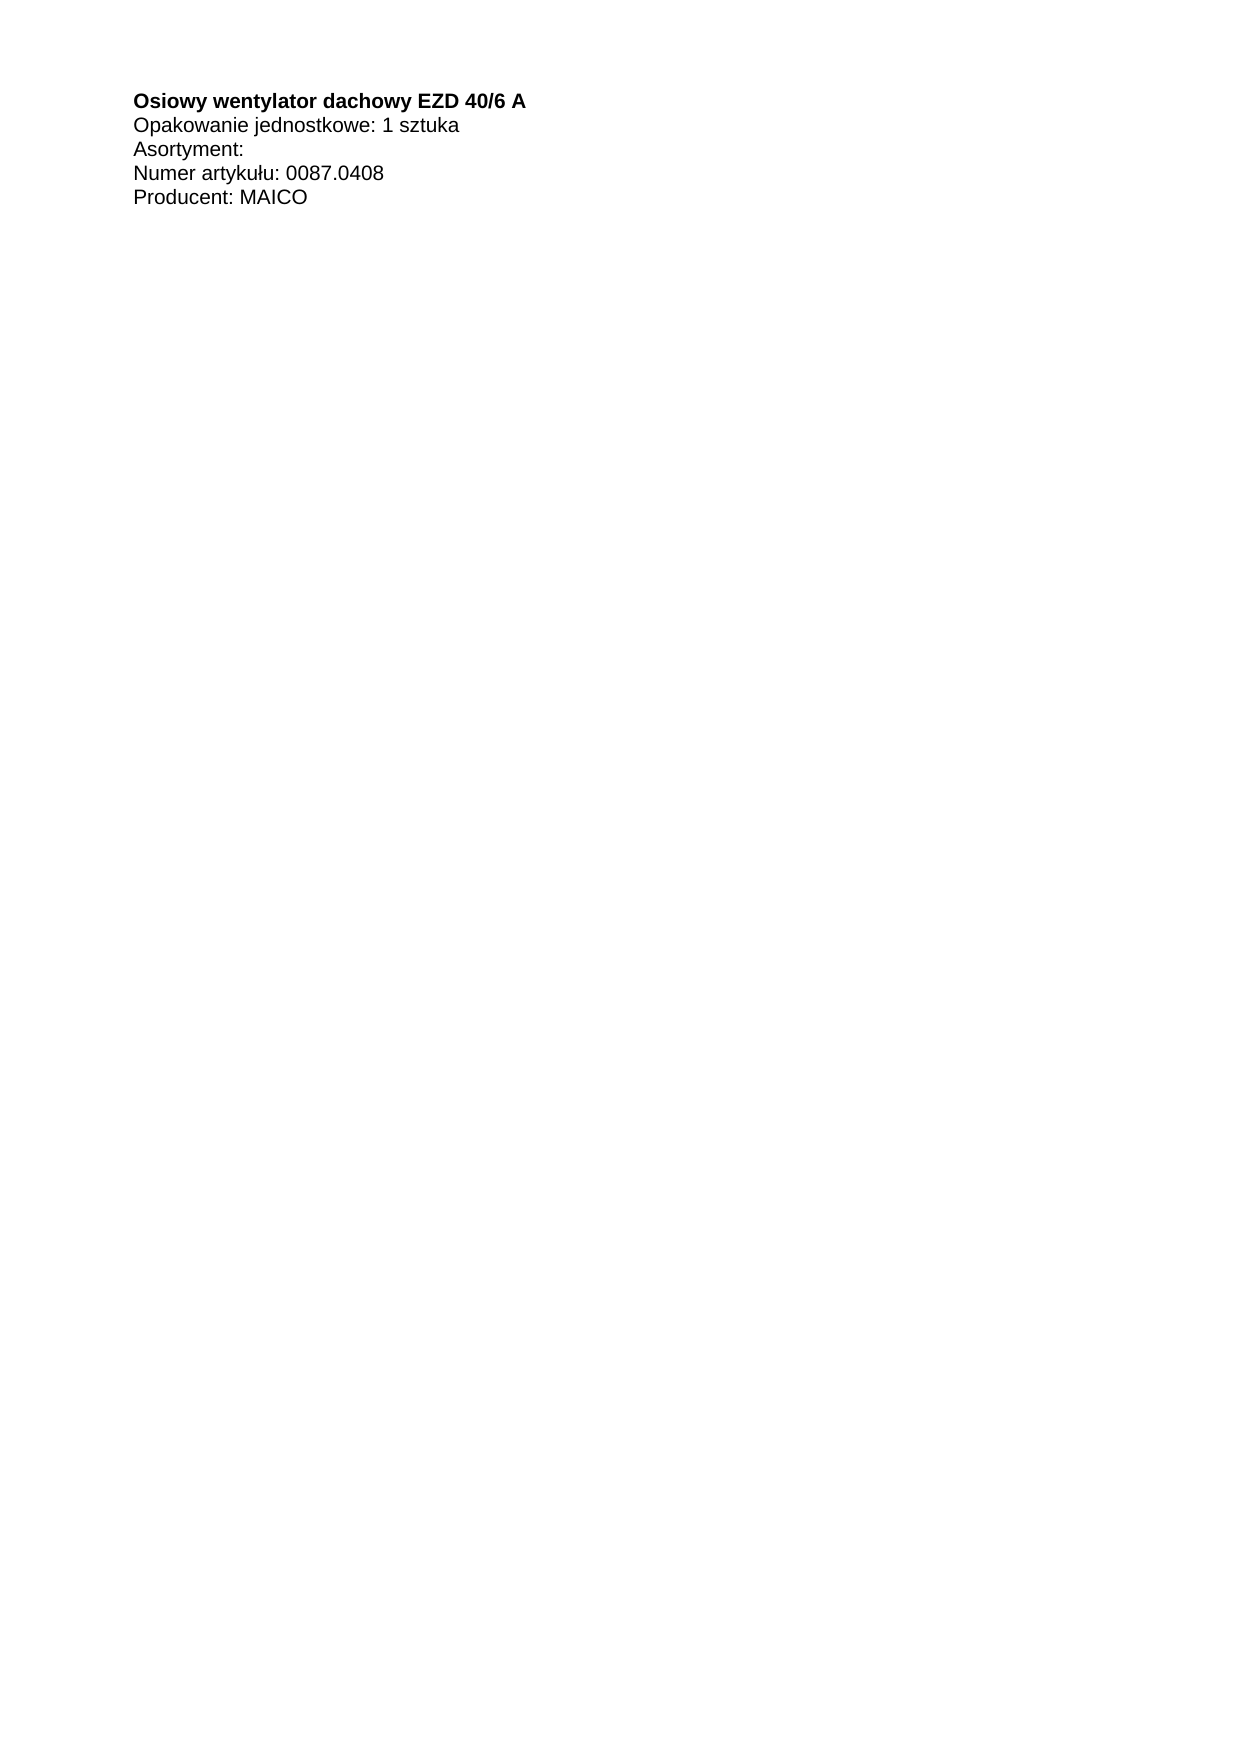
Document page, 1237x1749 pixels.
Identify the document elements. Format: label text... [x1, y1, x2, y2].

text Osiowy wentylator dachowy EZD 40/6 AOpakowanie jednostkowe: 1 sztukaAsortyment: Numer artykułu: 0087.0408Producent: MAICO [133, 89, 1148, 208]
